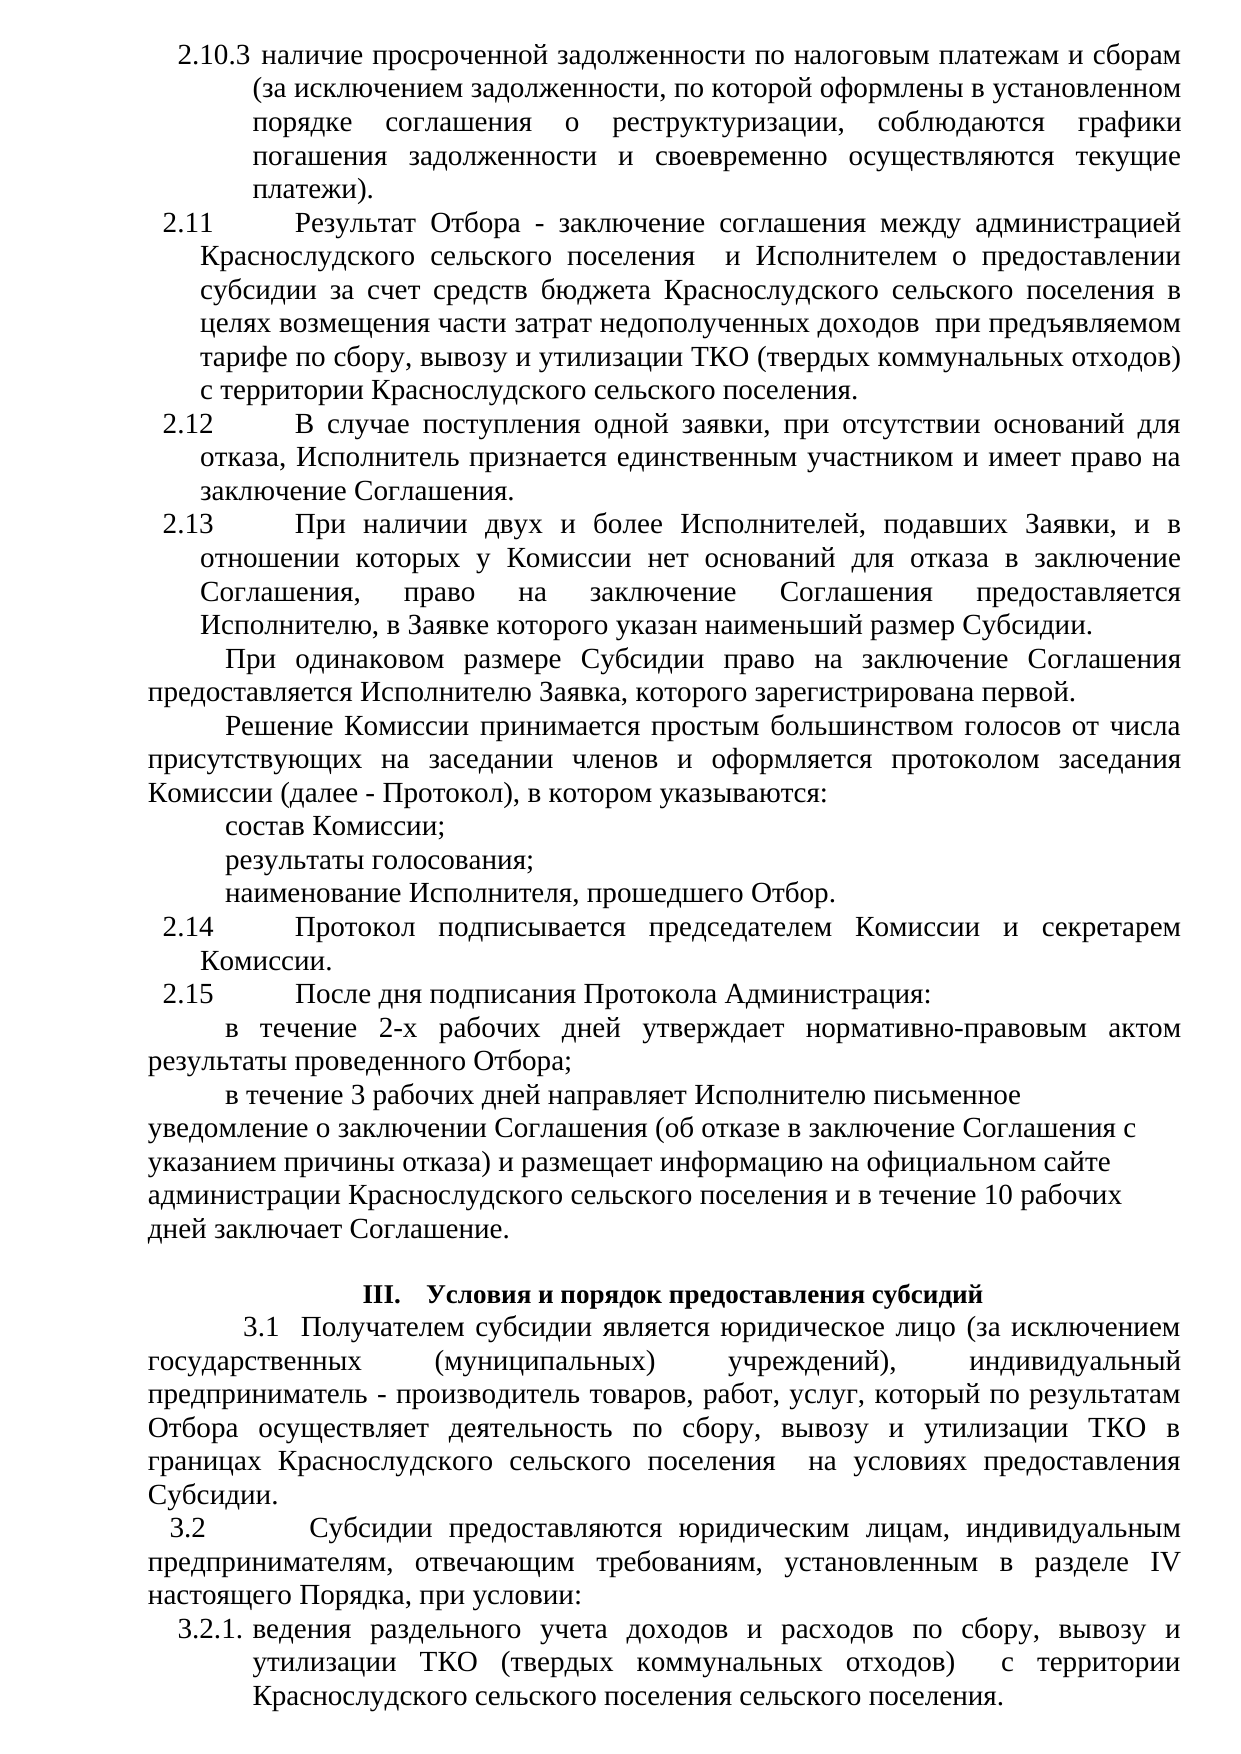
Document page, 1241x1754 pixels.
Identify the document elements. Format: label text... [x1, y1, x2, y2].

list Результат Отбора - заключение соглашения между администрацией Краснослудского сельского поселения и Исполнителем о предоставлении субсидии за счет средств бюджета Краснослудского сельского поселения в целях возмещения части затрат недополученных доходов при предъявляемом тарифе по сбору, вывозу и утилизации ТКО (твердых коммунальных отходов) с территории Краснослудского сельского поселения. [162, 205, 1182, 406]
text При одинаковом размере Субсидии право на заключение Соглашения предоставляется Исполнителю Заявка, которого зарегистрирована первой. [148, 641, 1182, 708]
text состав Комиссии; [148, 809, 1182, 842]
list После дня подписания Протокола Администрация: [162, 977, 1182, 1010]
list наличие просроченной задолженности по налоговым платежам и сборам (за исключением задолженности, по которой оформлены в установленном порядке соглашения о реструктуризации, соблюдаются графики погашения задолженности и своевременно осуществляются текущие платежи). [177, 37, 1182, 205]
text в течение 2-х рабочих дней утверждает нормативно-правовым актом результаты проведенного Отбора; [148, 1010, 1182, 1077]
list Протокол подписывается председателем Комиссии и секретарем Комиссии. [162, 909, 1182, 977]
list При наличии двух и более Исполнителей, подавших Заявки, и в отношении которых у Комиссии нет оснований для отказа в заключение Соглашения, право на заключение Соглашения предоставляется Исполнителю, в Заявке которого указан наименьший размер Субсидии. [162, 507, 1182, 641]
text 3.1 Получателем субсидии является юридическое лицо (за исключением государственных (муниципальных) учреждений), индивидуальный предприниматель - производитель товаров, работ, услуг, который по результатам Отбора осуществляет деятельность по сбору, вывозу и утилизации ТКО в границах Краснослудского сельского поселения на условиях предоставления Субсидии. [148, 1310, 1182, 1511]
list В случае поступления одной заявки, при отсутствии оснований для отказа, Исполнитель признается единственным участником и имеет право на заключение Соглашения. [162, 406, 1182, 507]
text наименование Исполнителя, прошедшего Отбор. [148, 876, 1182, 909]
text Решение Комиссии принимается простым большинством голосов от числа присутствующих на заседании членов и оформляется протоколом заседания Комиссии (далее - Протокол), в котором указываются: [148, 708, 1182, 809]
list Субсидии предоставляются юридическим лицам, индивидуальным предпринимателям, отвечающим требованиям, установленным в разделе IV настоящего Порядка, при условии: [148, 1511, 1182, 1612]
list ведения раздельного учета доходов и расходов по сбору, вывозу и утилизации ТКО (твердых коммунальных отходов) с территории Краснослудского сельского поселения сельского поселения. [177, 1612, 1182, 1712]
text в течение 3 рабочих дней направляет Исполнителю письменное уведомление о заключении Соглашения (об отказе в заключение Соглашения с указанием причины отказа) и размещает информацию на официальном сайте администрации Краснослудского сельского поселения и в течение 10 рабочих дней заключает Соглашение. [148, 1077, 1182, 1245]
list Условия и порядок предоставления субсидий [362, 1277, 1182, 1310]
text результаты голосования; [148, 842, 1182, 876]
